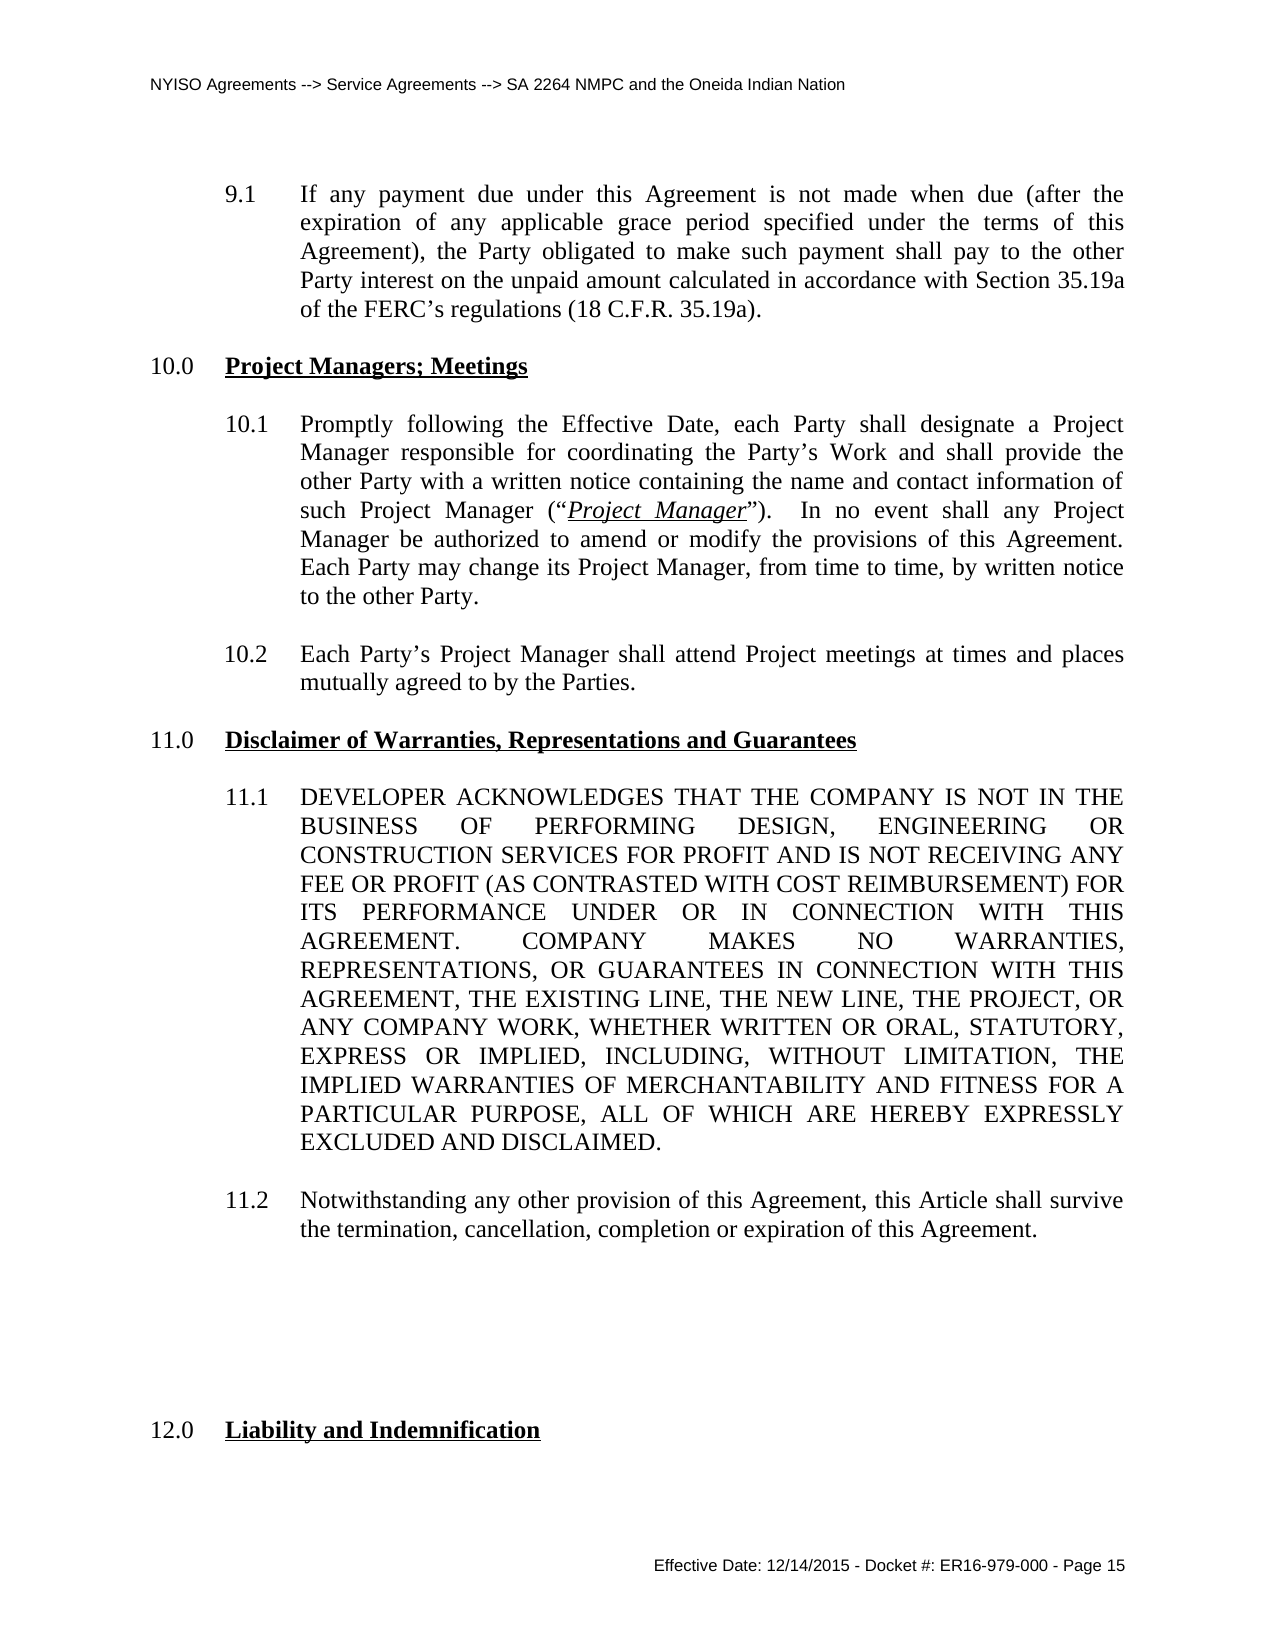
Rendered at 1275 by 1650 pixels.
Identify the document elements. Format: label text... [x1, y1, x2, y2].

text 11.0 Disclaimer of Warranties, Representations and Guarantees [150, 725, 1125, 754]
text 10.0 Project Managers; Meetings [150, 351, 1125, 380]
text 11.1 DEVELOPER ACKNOWLEDGES THAT THE COMPANY IS NOT IN THE BUSINESS OF PERFORMING DESIGN, ENGINEERING OR CONSTRUCTION SERVICES FOR PROFIT AND IS NOT RECEIVING ANY FEE OR PROFIT (AS CONTRASTED WITH COST REIMBURSEMENT) FOR ITS PERFORMANCE UNDER OR IN CONNECTION WITH THIS AGREEMENT. COMPANY MAKES NO WARRANTIES, REPRESENTATIONS, OR GUARANTEES IN CONNECTION WITH THIS AGREEMENT, THE EXISTING LINE, THE NEW LINE, THE PROJECT, OR ANY COMPANY WORK, WHETHER WRITTEN OR ORAL, STATUTORY, EXPRESS OR IMPLIED, INCLUDING, WITHOUT LIMITATION, THE IMPLIED WARRANTIES OF MERCHANTABILITY AND FITNESS FOR A PARTICULAR PURPOSE, ALL OF WHICH ARE HEREBY EXPRESSLY EXCLUDED AND DISCLAIMED. [225, 782, 1125, 1156]
text 9.1 If any payment due under this Agreement is not made when due (after the expiration of any applicable grace period specified under the terms of this Agreement), the Party obligated to make such payment shall pay to the other Party interest on the unpaid amount calculated in accordance with Section 35.19a of the FERC’s regulations (18 C.F.R. 35.19a). [225, 179, 1125, 322]
text 10.2 Each Party’s Project Manager shall attend Project meetings at times and places mutually agreed to by the Parties. [223, 639, 1125, 696]
text 12.0 Liability and Indemnification [150, 1415, 1125, 1444]
text 11.2 Notwithstanding any other provision of this Agreement, this Article shall survive the termination, cancellation, completion or expiration of this Agreement. [225, 1185, 1125, 1242]
text 10.1 Promptly following the Effective Date, each Party shall designate a Project Manager responsible for coordinating the Party’s Work and shall provide the other Party with a written notice containing the name and contact information of such Project Manager (“Project Manager”). In no event shall any Project Manager be authorized to amend or modify the provisions of this Agreement. Each Party may change its Project Manager, from time to time, by written notice to the other Party. [225, 409, 1125, 610]
